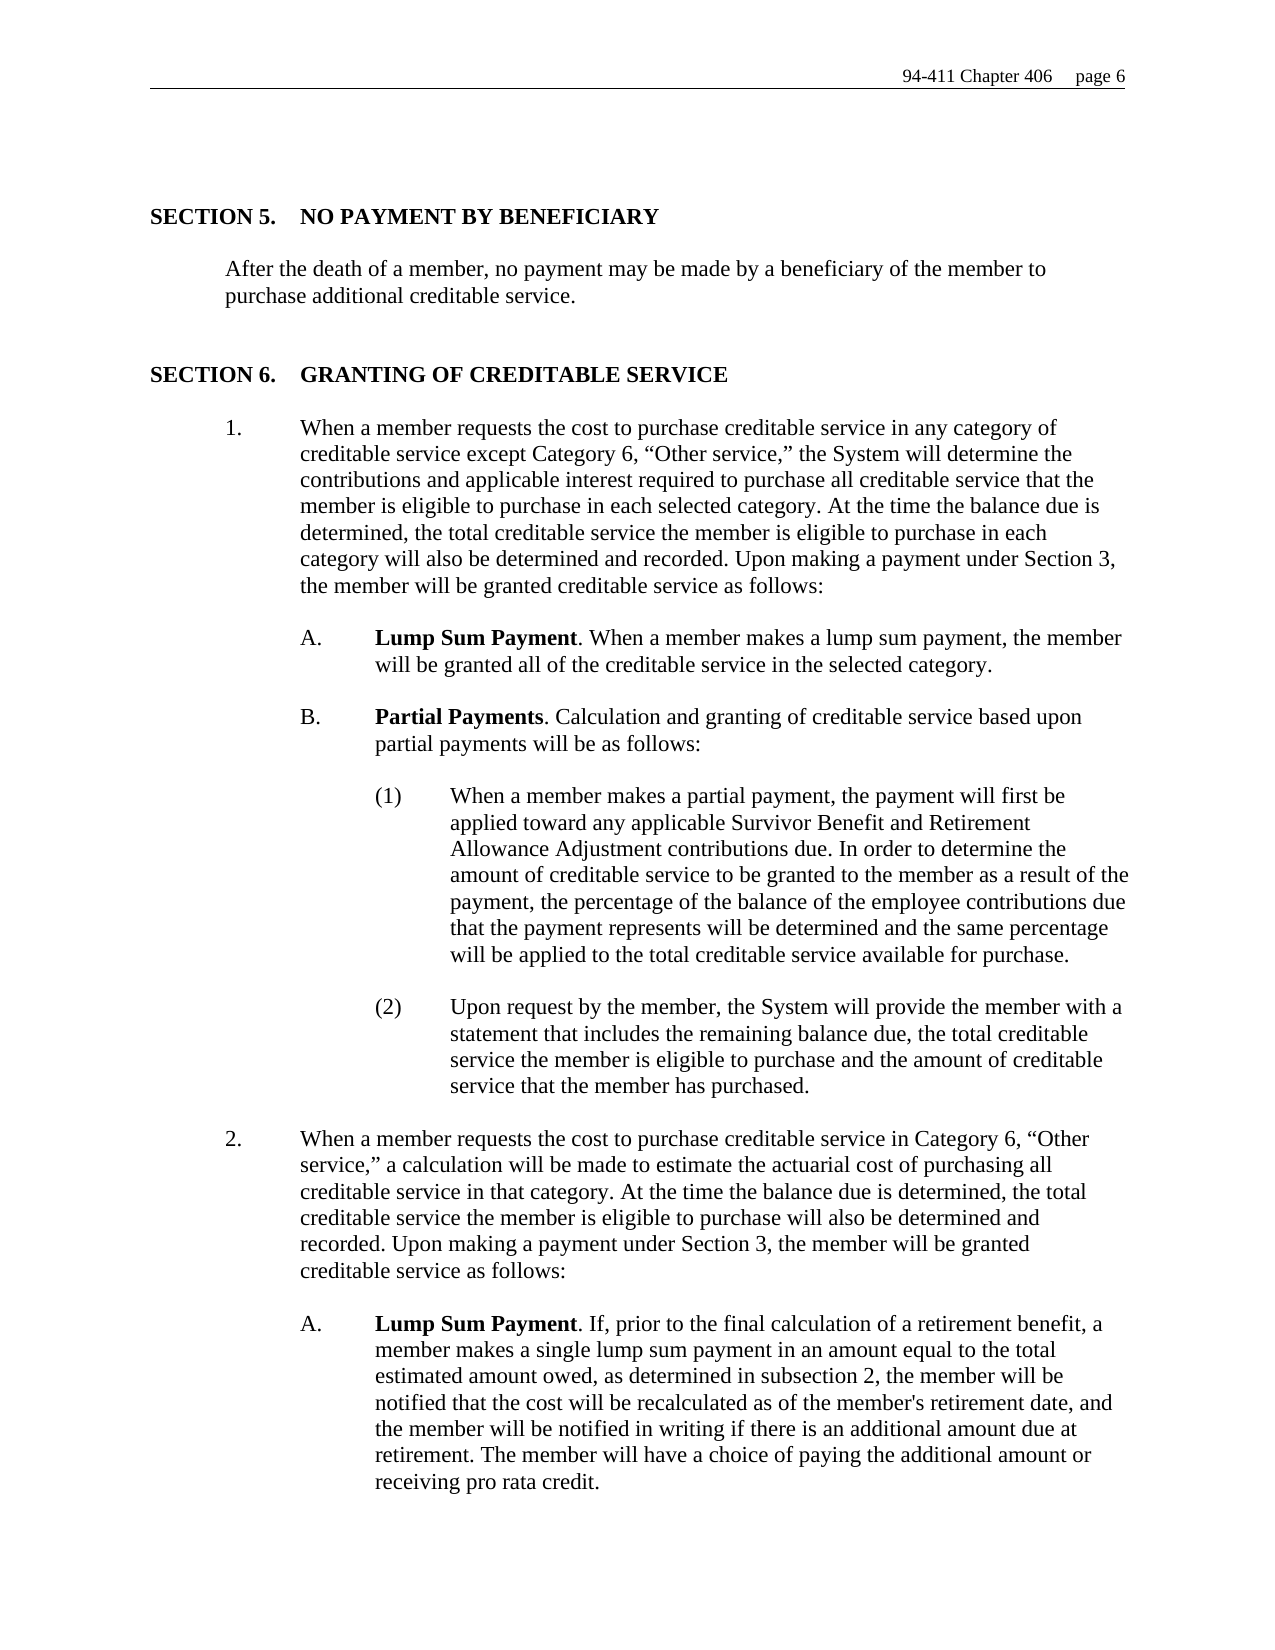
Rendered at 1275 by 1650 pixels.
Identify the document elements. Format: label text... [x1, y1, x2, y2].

text SECTION 5. NO PAYMENT BY BENEFICIARY [150, 203, 1125, 229]
text SECTION 6. GRANTING OF CREDITABLE SERVICE [150, 361, 1125, 387]
text (2) Upon request by the member, the System will provide the member with a statement that includes the remaining balance due, the total creditable service the member is eligible to purchase and the amount of creditable service that the member has purchased. [150, 993, 1125, 1099]
text B. Partial Payments. Calculation and granting of creditable service based upon partial payments will be as follows: [150, 703, 1125, 756]
text After the death of a member, no payment may be made by a beneficiary of the member to purchase additional creditable service. [150, 255, 1125, 308]
text 1. When a member requests the cost to purchase creditable service in any category of creditable service except Category 6, “Other service,” the System will determine the contributions and applicable interest required to purchase all creditable service that the member is eligible to purchase in each selected category. At the time the balance due is determined, the total creditable service the member is eligible to purchase in each category will also be determined and recorded. Upon making a payment under Section 3, the member will be granted creditable service as follows: [150, 413, 1125, 598]
text A. Lump Sum Payment. If, prior to the final calculation of a retirement benefit, a member makes a single lump sum payment in an amount equal to the total estimated amount owed, as determined in subsection 2, the member will be notified that the cost will be recalculated as of the member's retirement date, and the member will be notified in writing if there is an additional amount due at retirement. The member will have a choice of paying the additional amount or receiving pro rata credit. [150, 1309, 1125, 1494]
text 2. When a member requests the cost to purchase creditable service in Category 6, “Other service,” a calculation will be made to estimate the actuarial cost of purchasing all creditable service in that category. At the time the balance due is determined, the total creditable service the member is eligible to purchase will also be determined and recorded. Upon making a payment under Section 3, the member will be granted creditable service as follows: [150, 1125, 1125, 1283]
text (1) When a member makes a partial payment, the payment will first be applied toward any applicable Survivor Benefit and Retirement Allowance Adjustment contributions due. In order to determine the amount of creditable service to be granted to the member as a result of the payment, the percentage of the balance of the employee contributions due that the payment represents will be determined and the same percentage will be applied to the total creditable service available for purchase. [150, 782, 1134, 967]
text A. Lump Sum Payment. When a member makes a lump sum payment, the member will be granted all of the creditable service in the selected category. [150, 624, 1125, 677]
